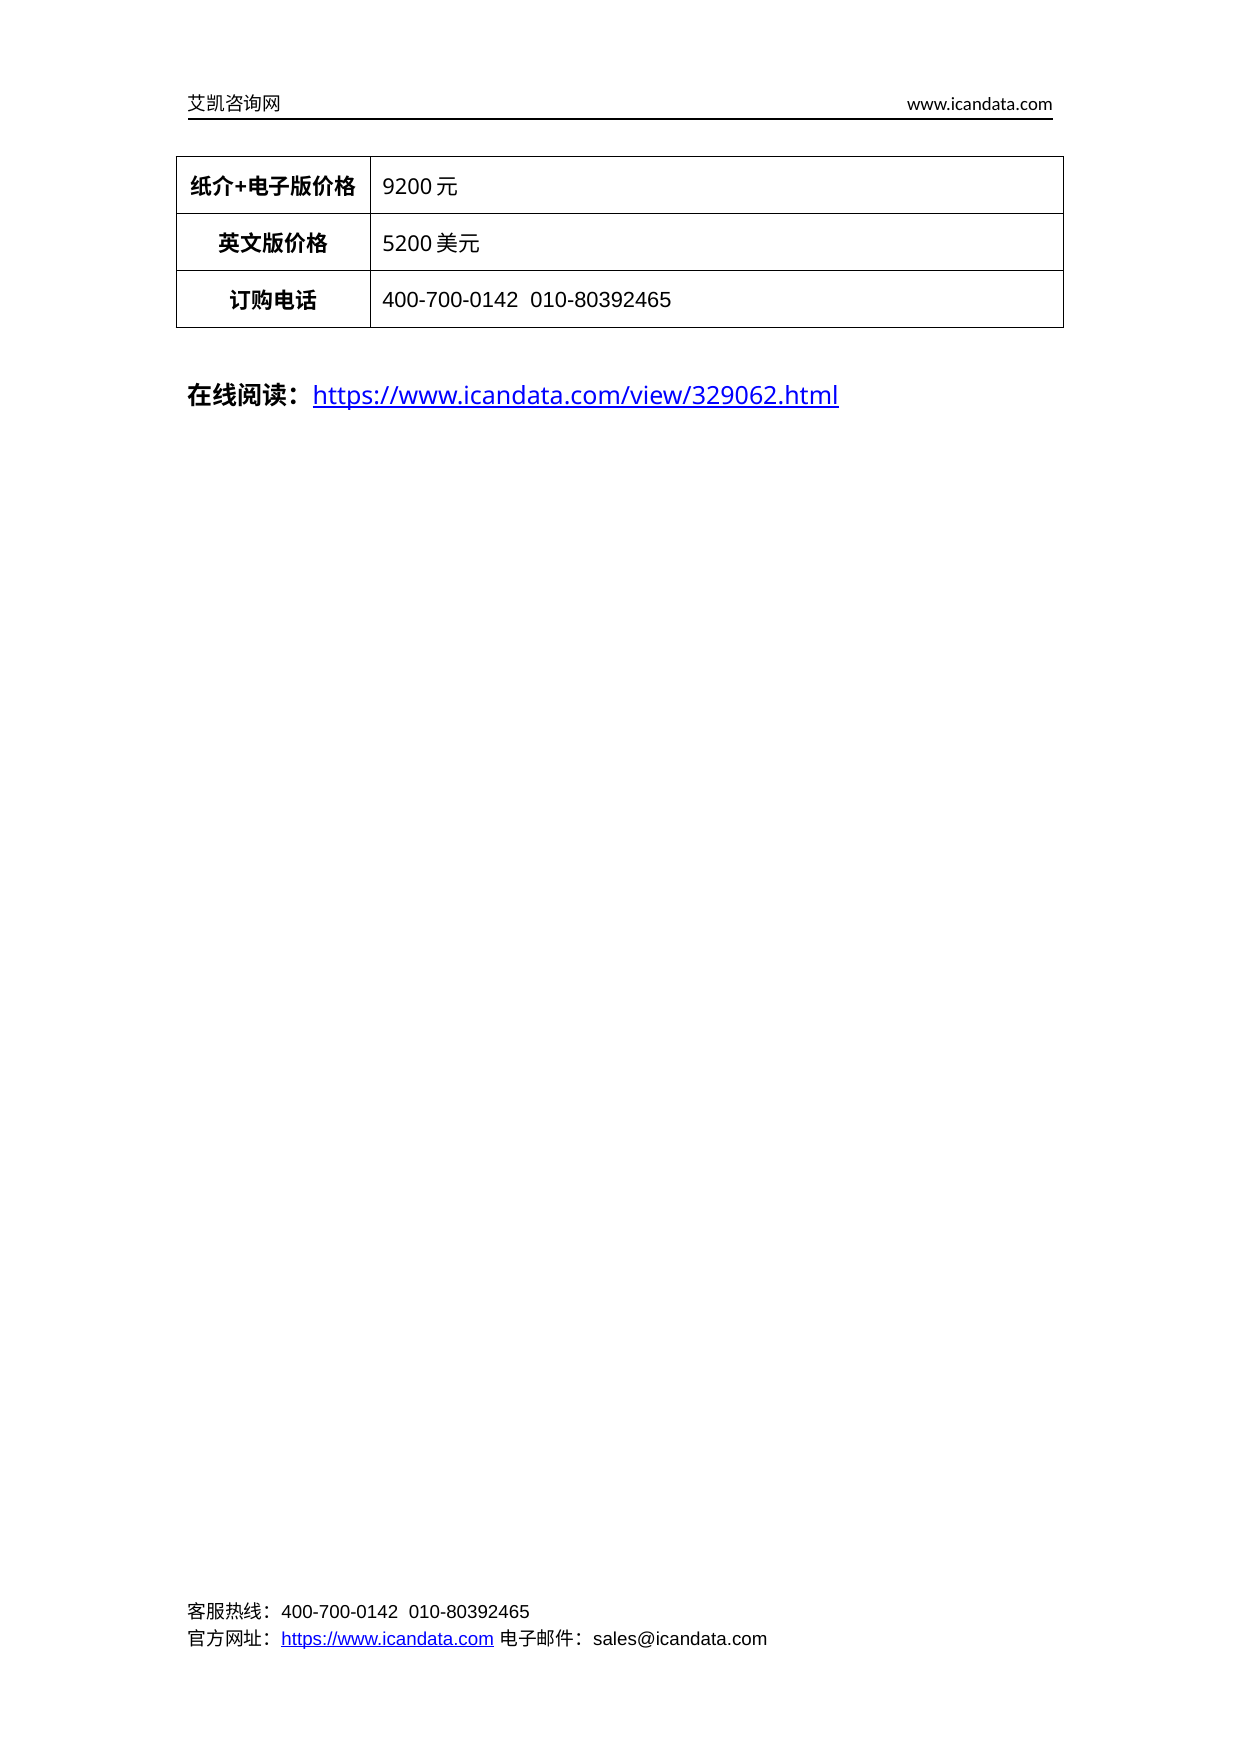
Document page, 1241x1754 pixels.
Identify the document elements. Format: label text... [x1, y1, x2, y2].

table_cell 400-700-0142 010-80392465 [371, 271, 1063, 327]
table_cell 9200元 [371, 157, 1063, 213]
table_cell 英文版价格 [177, 214, 370, 270]
table_cell 纸介+电子版价格 [177, 157, 370, 213]
table_cell 5200美元 [371, 214, 1063, 270]
text 在线阅读：https://www.icandata.com/view/329062.html [187, 361, 1053, 426]
table_cell 订购电话 [177, 271, 370, 327]
